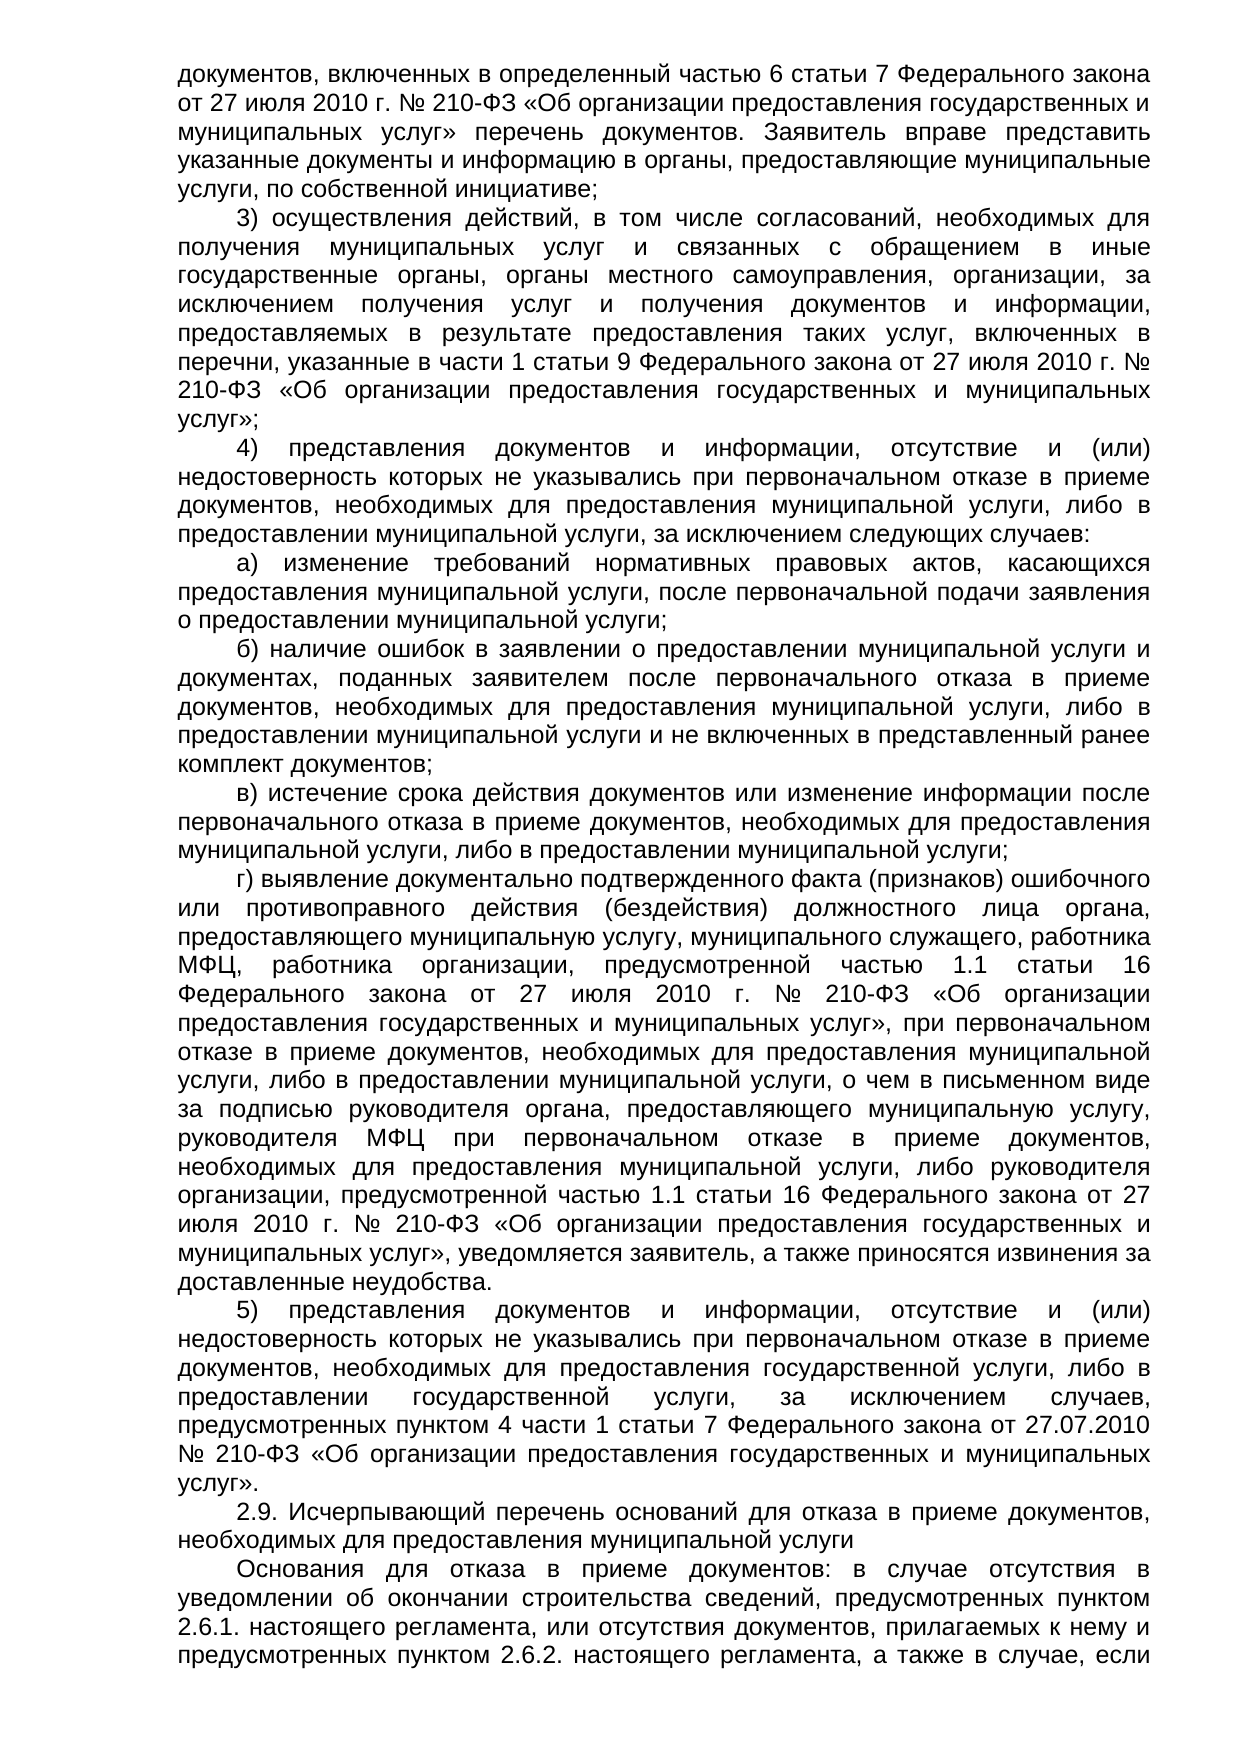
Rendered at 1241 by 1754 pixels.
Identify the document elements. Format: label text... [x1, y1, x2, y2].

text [177, 59, 1152, 203]
text 3) осуществления действий, в том числе согласований, необходимых для получения муниципальных услуг и связанных с обращением в иные государственные органы, органы местного самоуправления, организации, за исключением получения услуг и получения документов и информации, предоставляемых в результате предоставления таких услуг, включенных в перечни, указанные в части 1 статьи 9 Федерального закона от 27 июля 2010 г. № 210-ФЗ «Об организации предоставления государственных и муниципальных услуг»; [177, 203, 1152, 433]
text а) изменение требований нормативных правовых актов, касающихся предоставления муниципальной услуги, после первоначальной подачи заявления о предоставлении муниципальной услуги; [177, 548, 1152, 634]
text б) наличие ошибок в заявлении о предоставлении муниципальной услуги и документах, поданных заявителем после первоначального отказа в приеме документов, необходимых для предоставления муниципальной услуги, либо в предоставлении муниципальной услуги и не включенных в представленный ранее комплект документов; [177, 634, 1152, 778]
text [177, 1554, 1152, 1669]
text 5) представления документов и информации, отсутствие и (или) недостоверность которых не указывались при первоначальном отказе в приеме документов, необходимых для предоставления государственной услуги, либо в предоставлении государственной услуги, за исключением случаев, предусмотренных пунктом 4 части 1 статьи 7 Федерального закона от 27.07.2010 № 210-ФЗ «Об организации предоставления государственных и муниципальных услуг». [177, 1295, 1152, 1497]
text 2.9. Исчерпывающий перечень оснований для отказа в приеме документов, необходимых для предоставления муниципальной услуги [177, 1497, 1152, 1554]
text 4) представления документов и информации, отсутствие и (или) недостоверность которых не указывались при первоначальном отказе в приеме документов, необходимых для предоставления муниципальной услуги, либо в предоставлении муниципальной услуги, за исключением следующих случаев: [177, 433, 1152, 548]
text г) выявление документально подтвержденного факта (признаков) ошибочного или противоправного действия (бездействия) должностного лица органа, предоставляющего муниципальную услугу, муниципального служащего, работника МФЦ, работника организации, предусмотренной частью 1.1 статьи 16 Федерального закона от 27 июля 2010 г. № 210-ФЗ «Об организации предоставления государственных и муниципальных услуг», при первоначальном отказе в приеме документов, необходимых для предоставления муниципальной услуги, либо в предоставлении муниципальной услуги, о чем в письменном виде за подписью руководителя органа, предоставляющего муниципальную услугу, руководителя МФЦ при первоначальном отказе в приеме документов, необходимых для предоставления муниципальной услуги, либо руководителя организации, предусмотренной частью 1.1 статьи 16 Федерального закона от 27 июля 2010 г. № 210-ФЗ «Об организации предоставления государственных и муниципальных услуг», уведомляется заявитель, а также приносятся извинения за доставленные неудобства. [177, 864, 1152, 1295]
text в) истечение срока действия документов или изменение информации после первоначального отказа в приеме документов, необходимых для предоставления муниципальной услуги, либо в предоставлении муниципальной услуги; [177, 778, 1152, 864]
